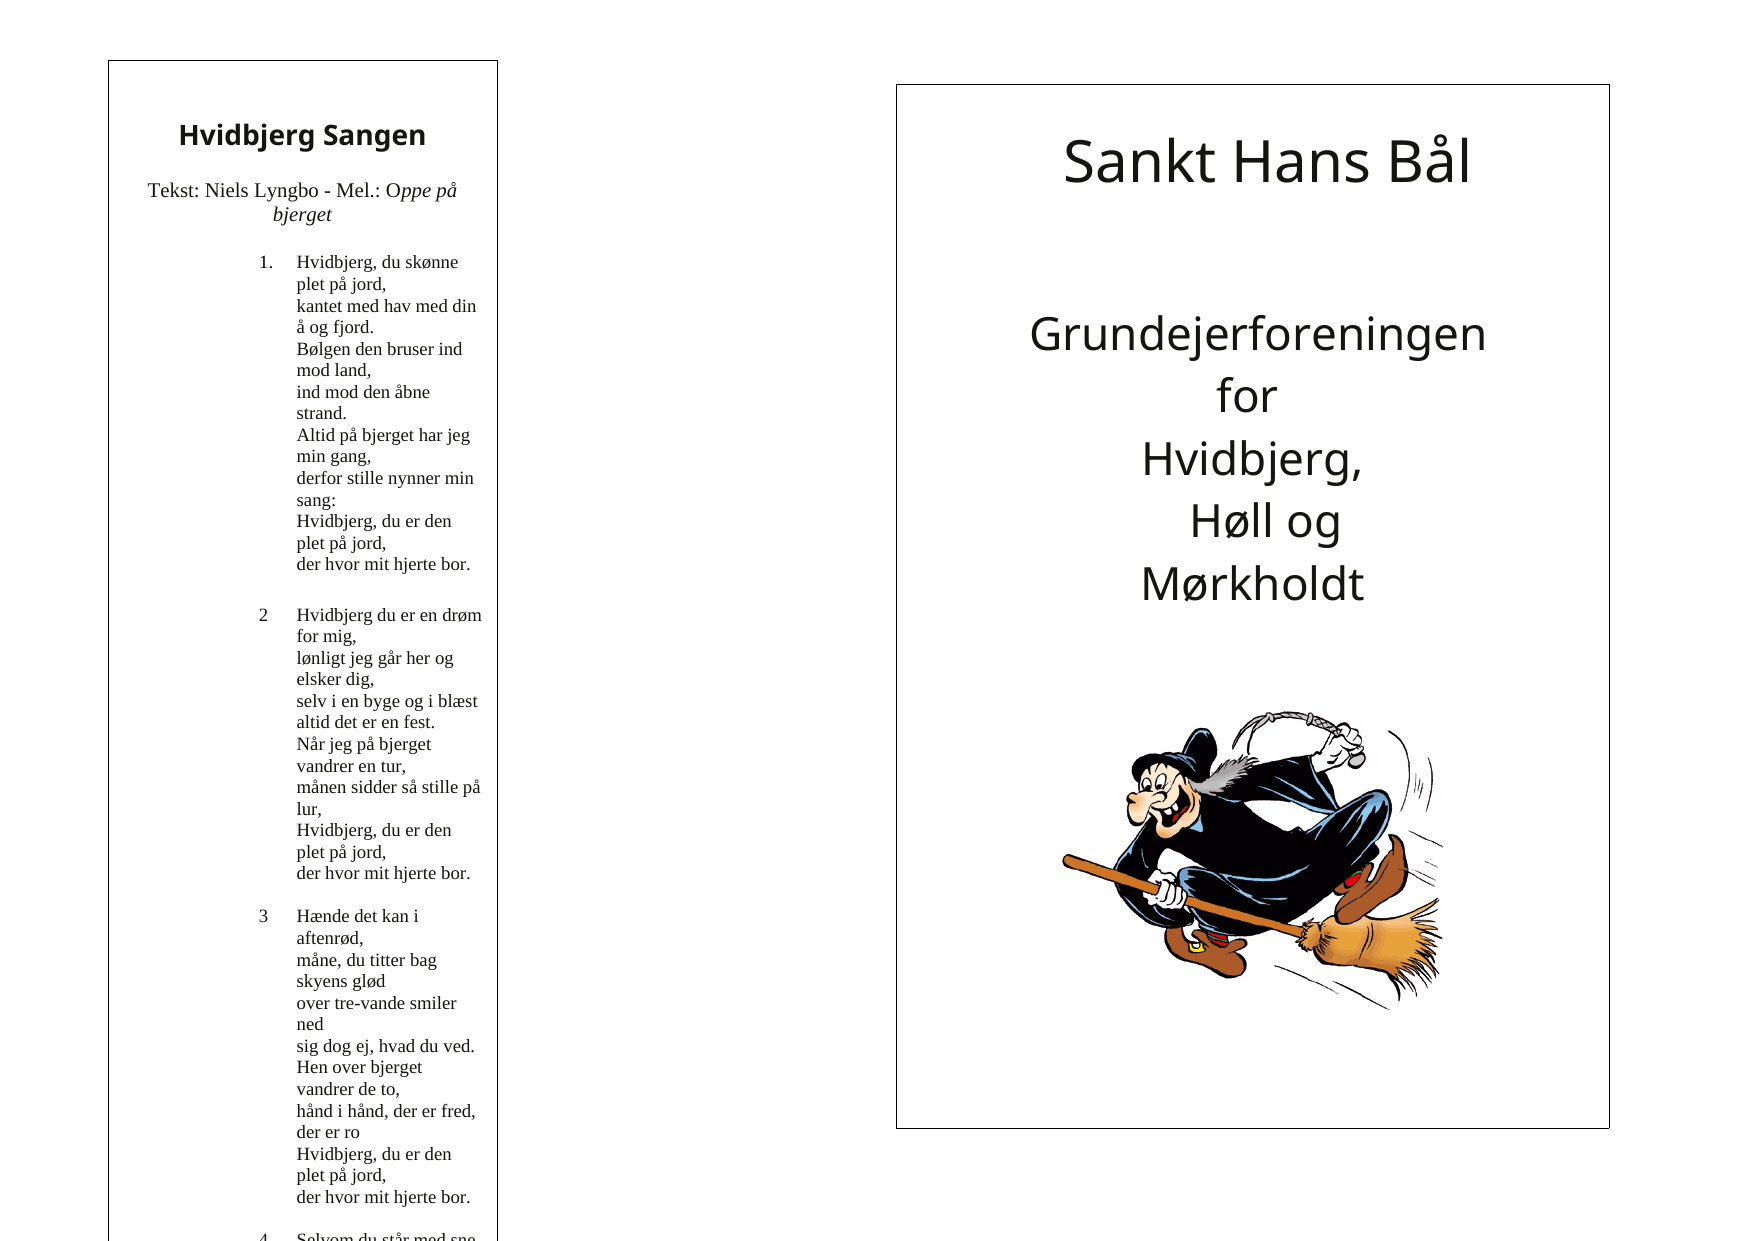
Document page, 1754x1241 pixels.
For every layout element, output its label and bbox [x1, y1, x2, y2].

picture [1036, 700, 1470, 1010]
